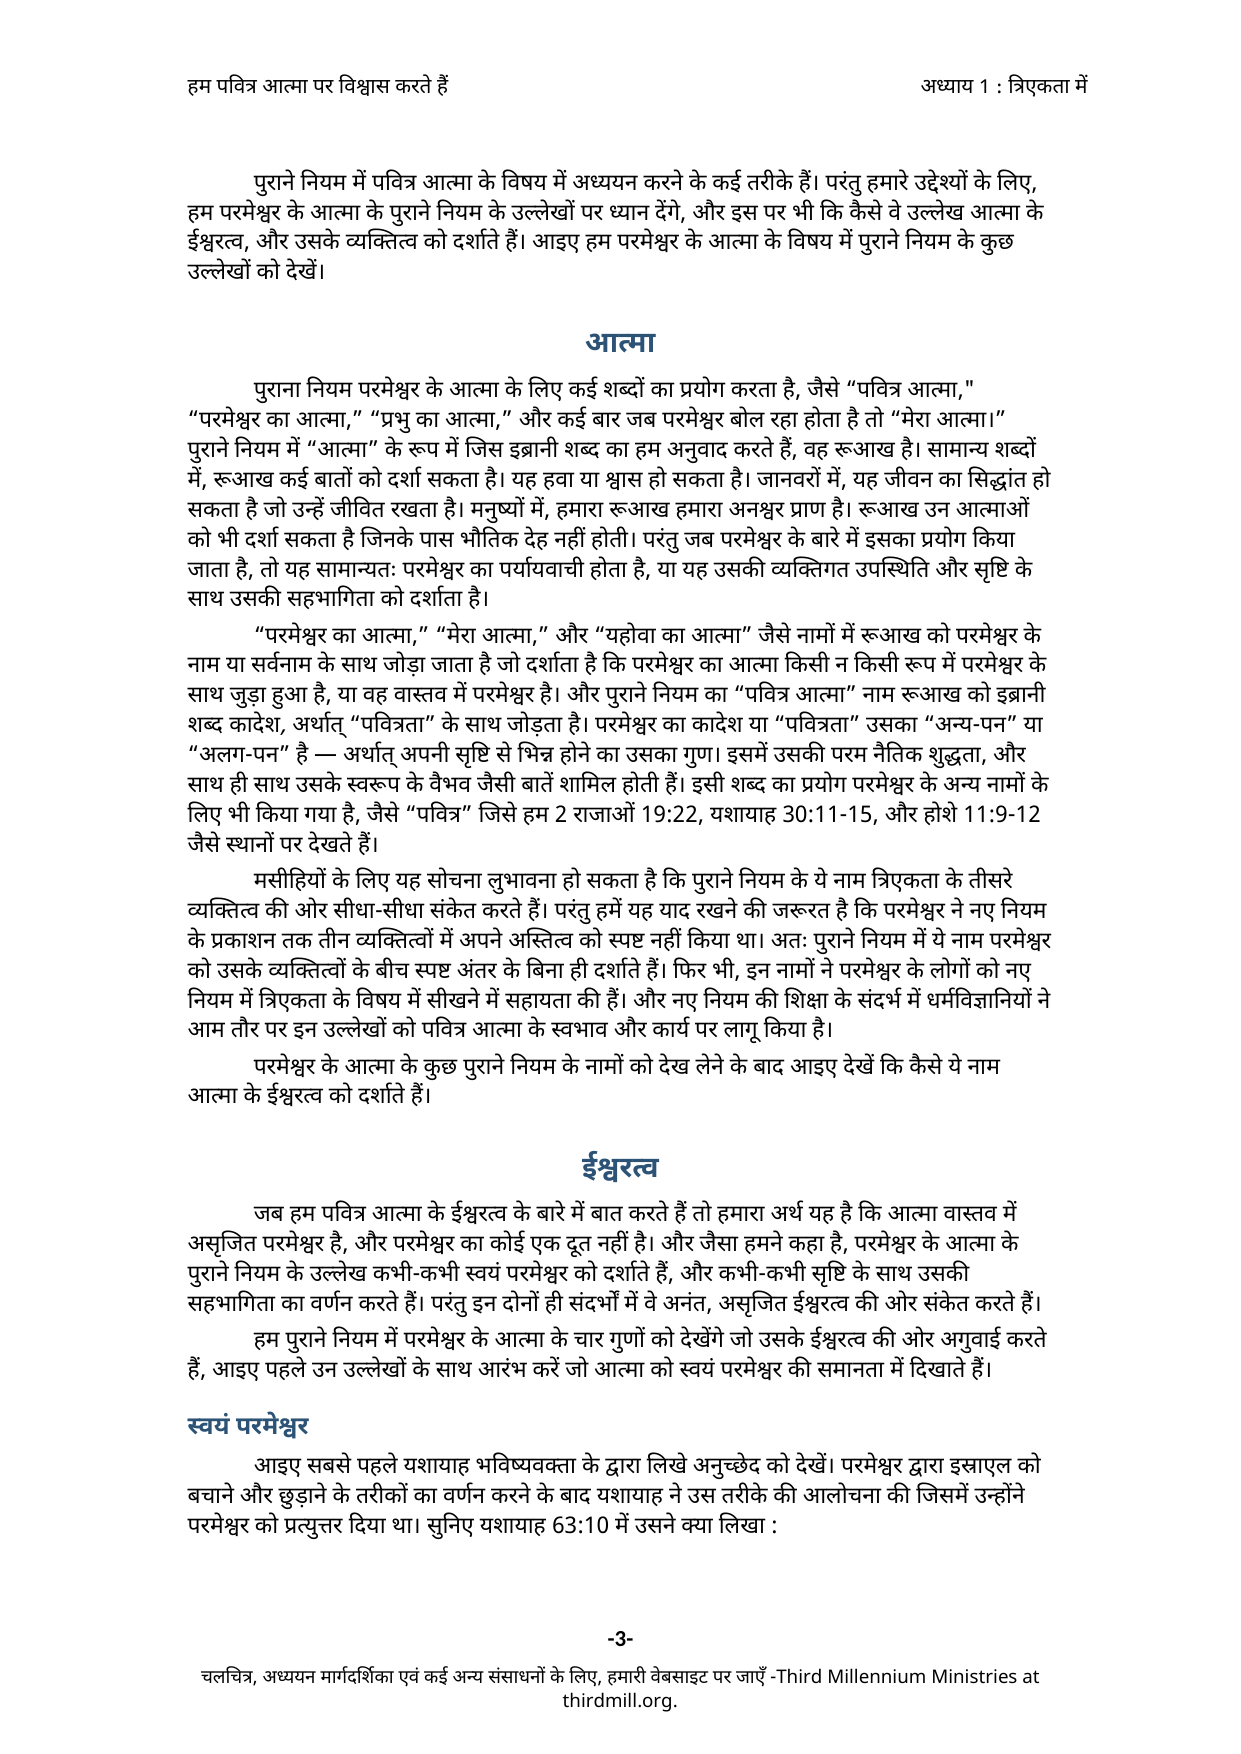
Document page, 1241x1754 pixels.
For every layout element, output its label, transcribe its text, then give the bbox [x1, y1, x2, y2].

text पुराना नियम परमेश्वर के आत्मा के लिए कई शब्दों का प्रयोग करता है, जैसे “पवित्र आत्मा," “परमेश्वर का आत्मा,” “प्रभु का आत्मा,” और कई बार जब परमेश्वर बोल रहा होता है तो “मेरा आत्मा।” पुराने नियम में “आत्मा” के रूप में जिस इब्रानी शब्द का हम अनुवाद करते हैं, वह रूआख है। सामान्य शब्दों में, रूआख कई बातों को दर्शा सकता है। यह हवा या श्वास हो सकता है। जानवरों में, यह जीवन का सिद्धांत हो सकता है जो उन्हें जीवित रखता है। मनुष्यों में, हमारा रूआख हमारा अनश्वर प्राण है। रूआख उन आत्माओं को भी दर्शा सकता है जिनके पास भौतिक देह नहीं होती। परंतु जब परमेश्वर के बारे में इसका प्रयोग किया जाता है, तो यह सामान्यतः परमेश्वर का पर्यायवाची होता है, या यह उसकी व्यक्तिगत उपस्थिति और सृष्टि के साथ उसकी सहभागिता को दर्शाता है। [187, 377, 1053, 616]
text परमेश्वर के आत्मा के कुछ पुराने नियम के नामों को देख लेने के बाद आइए देखें कि कैसे ये नाम आत्मा के ईश्वरत्व को दर्शाते हैं। [187, 1053, 1053, 1113]
text आइए सबसे पहले यशायाह भविष्यवक्ता के द्वारा लिखे अनुच्छेद को देखें। परमेश्वर द्वारा इस्राएल को बचाने और छुड़ाने के तरीकों का वर्णन करने के बाद यशायाह ने उस तरीके की आलोचना की जिसमें उन्होंने परमेश्वर को प्रत्युत्तर दिया था। सुनिए यशायाह 63:10 में उसने क्या लिखा : [187, 1453, 1053, 1543]
subtitle आत्मा [187, 327, 1053, 364]
text हम पुराने नियम में परमेश्वर के आत्मा के चार गुणों को देखेंगे जो उसके ईश्वरत्व की ओर अगुवाई करते हैं, आइए पहले उन उल्लेखों के साथ आरंभ करें जो आत्मा को स्वयं परमेश्वर की समानता में दिखाते हैं। [187, 1327, 1053, 1387]
subtitle ईश्वरत्व [187, 1151, 1053, 1189]
subtitle स्वयं परमेश्वर [187, 1412, 1053, 1444]
text “परमेश्वर का आत्मा,” “मेरा आत्मा,” और “यहोवा का आत्मा” जैसे नामों में रूआख को परमेश्वर के नाम या सर्वनाम के साथ जोड़ा जाता है जो दर्शाता है कि परमेश्वर का आत्मा किसी न किसी रूप में परमेश्वर के साथ जुड़ा हुआ है, या वह वास्तव में परमेश्वर है। और पुराने नियम का “पवित्र आत्मा” नाम रूआख को इब्रानी शब्द कादेश, अर्थात् “पवित्रता” के साथ जोड़ता है। परमेश्वर का कादेश या “पवित्रता” उसका “अन्य-पन” या “अलग-पन” है — अर्थात् अपनी सृष्टि से भिन्न होने का उसका गुण। इसमें उसकी परम नैतिक शुद्धता, और साथ ही साथ उसके स्वरूप के वैभव जैसी बातें शामिल होती हैं। इसी शब्द का प्रयोग परमेश्वर के अन्य नामों के लिए भी किया गया है, जैसे “पवित्र” जिसे हम 2 राजाओं 19:22, यशायाह 30:11-15, और होशे 11:9-12 जैसे स्थानों पर देखते हैं। [187, 622, 1053, 862]
text जब हम पवित्र आत्मा के ईश्वरत्व के बारे में बात करते हैं तो हमारा अर्थ यह है कि आत्मा वास्तव में असृजित परमेश्वर है, और परमेश्वर का कोई एक दूत नहीं है। और जैसा हमने कहा है, परमेश्वर के आत्मा के पुराने नियम के उल्लेख कभी-कभी स्वयं परमेश्वर को दर्शाते हैं, और कभी-कभी सृष्टि के साथ उसकी सहभागिता का वर्णन करते हैं। परंतु इन दोनों ही संदर्भों में वे अनंत, असृजित ईश्वरत्व की ओर संकेत करते हैं। [187, 1201, 1053, 1321]
text पुराने नियम में पवित्र आत्मा के विषय में अध्ययन करने के कई तरीके हैं। परंतु हमारे उद्देश्यों के लिए, हम परमेश्वर के आत्मा के पुराने नियम के उल्लेखों पर ध्यान देंगे, और इस पर भी कि कैसे वे उल्लेख आत्मा के ईश्वरत्व, और उसके व्यक्तित्व को दर्शाते हैं। आइए हम परमेश्वर के आत्मा के विषय में पुराने नियम के कुछ उल्लेखों को देखें। [187, 169, 1053, 289]
text मसीहियों के लिए यह सोचना लुभावना हो सकता है कि पुराने नियम के ये नाम त्रिएकता के तीसरे व्यक्तित्व की ओर सीधा-सीधा संकेत करते हैं। परंतु हमें यह याद रखने की जरूरत है कि परमेश्वर ने नए नियम के प्रकाशन तक तीन व्यक्तित्वों में अपने अस्तित्व को स्पष्ट नहीं किया था। अतः पुराने नियम में ये नाम परमेश्वर को उसके व्यक्तित्वों के बीच स्पष्ट अंतर के बिना ही दर्शाते हैं। फिर भी, इन नामों ने परमेश्वर के लोगों को नए नियम में त्रिएकता के विषय में सीखने में सहायता की हैं। और नए नियम की शिक्षा के संदर्भ में धर्मविज्ञानियों ने आम तौर पर इन उल्लेखों को पवित्र आत्मा के स्वभाव और कार्य पर लागू किया है। [187, 868, 1053, 1047]
